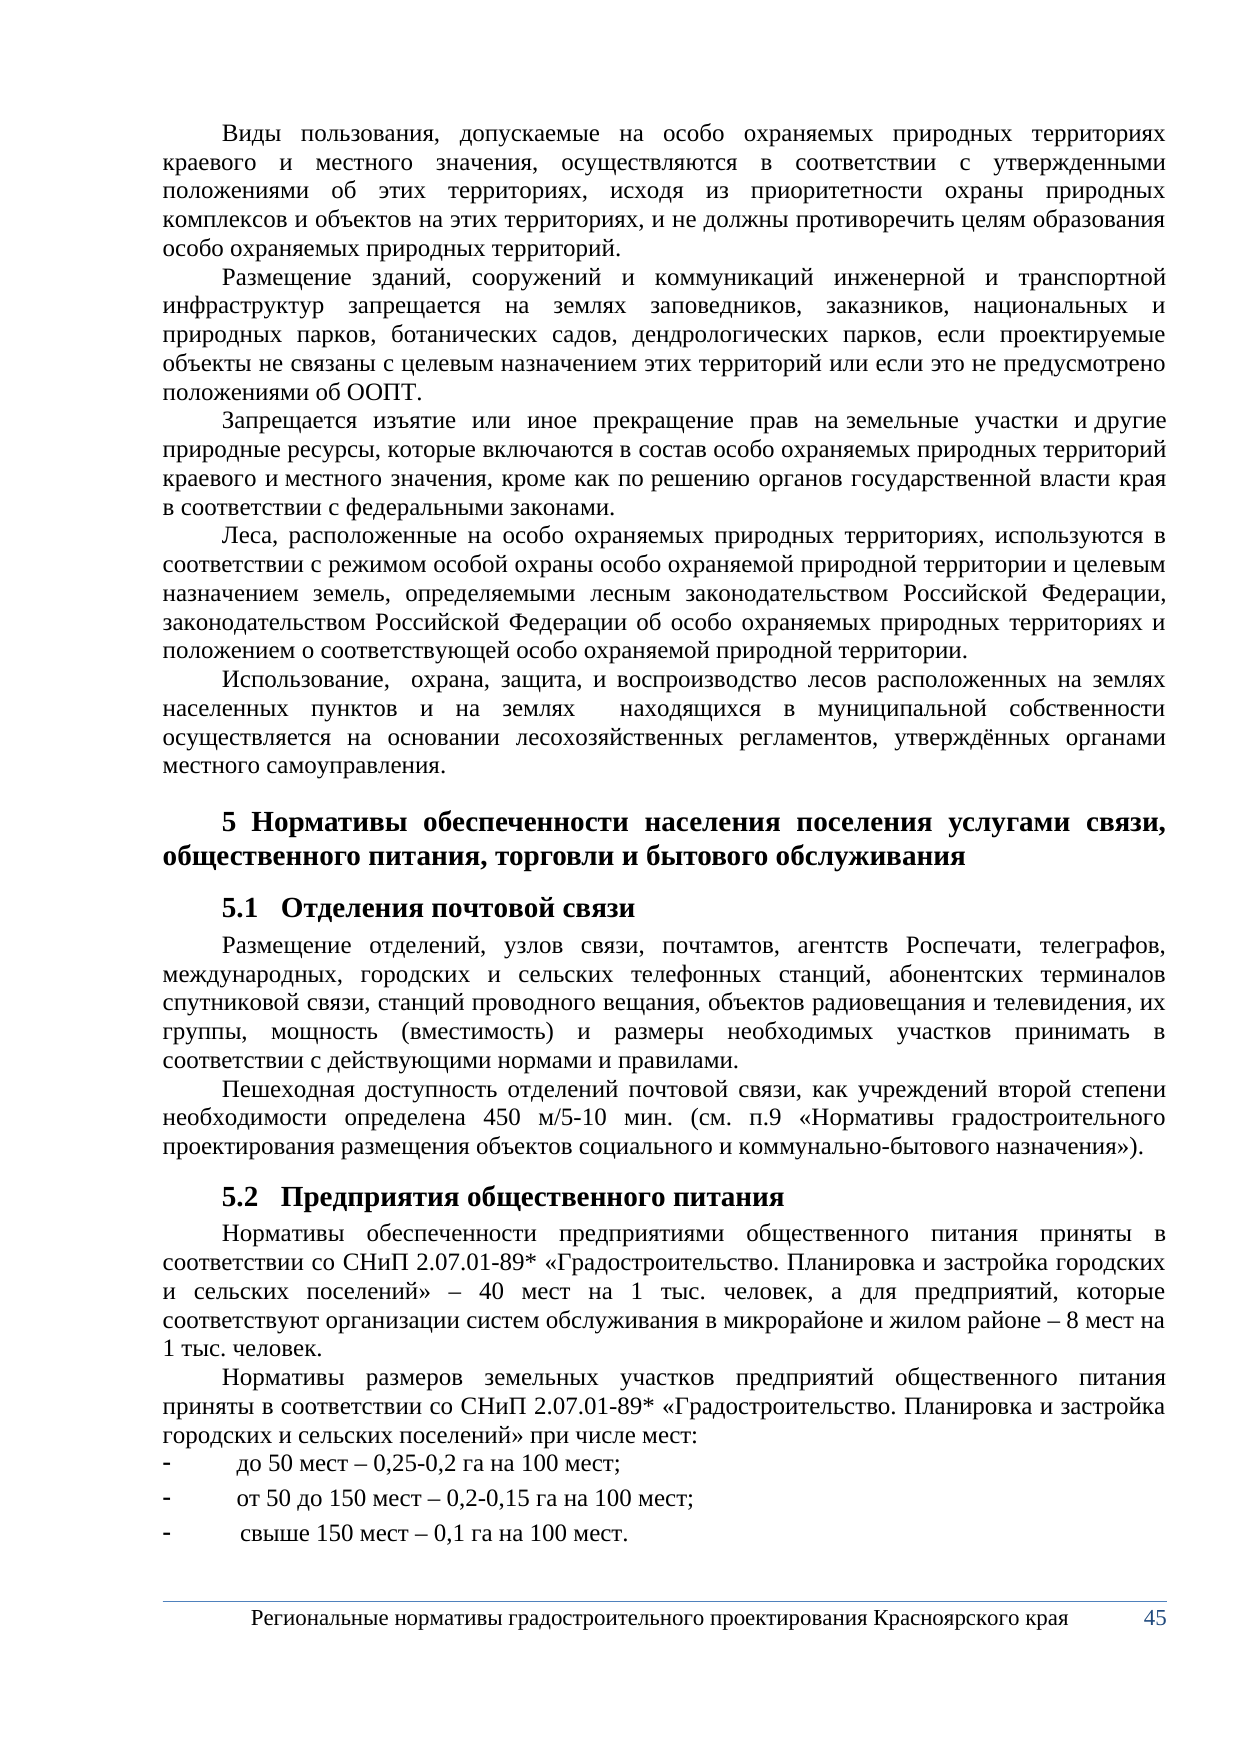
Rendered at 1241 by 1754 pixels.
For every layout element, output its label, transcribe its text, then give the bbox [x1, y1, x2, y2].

text Использование, охрана, защита, и воспроизводство лесов расположенных на землях населенных пунктов и на землях находящихся в муниципальной собственности осуществляется на основании лесохозяйственных регламентов, утверждённых органами местного самоуправления. [162, 664, 1167, 779]
subtitle Отделения почтовой связи [162, 890, 1167, 924]
subtitle Нормативы обеспеченности населения поселения услугами связи, общественного питания, торговли и бытового обслуживания [162, 804, 1167, 871]
text Пешеходная доступность отделений почтовой связи, как учреждений второй степени необходимости определена 450 м/5-10 мин. (см. п.9 «Нормативы градостроительного проектирования размещения объектов социального и коммунально-бытового назначения»). [162, 1074, 1167, 1160]
text Леса, расположенные на особо охраняемых природных территориях, используются в соответствии с режимом особой охраны особо охраняемой природной территории и целевым назначением земель, определяемыми лесным законодательством Российской Федерации, законодательством Российской Федерации об особо охраняемых природных территориях и положением о соответствующей особо охраняемой природной территории. [162, 521, 1167, 664]
list до 50 мест – 0,25-0,2 га на 100 мест; [162, 1448, 1167, 1477]
subtitle Предприятия общественного питания [162, 1179, 1167, 1212]
text Виды пользования, допускаемые на особо охраняемых природных территориях краевого и местного значения, осуществляются в соответствии с утвержденными положениями об этих территориях, исходя из приоритетности охраны природных комплексов и объектов на этих территориях, и не должны противоречить целям образования особо охраняемых природных территорий. [162, 118, 1167, 262]
list от 50 до 150 мест – 0,2-0,15 га на 100 мест; [162, 1483, 1167, 1512]
text Нормативы обеспеченности предприятиями общественного питания приняты в соответствии со СНиП 2.07.01-89* «Градостроительство. Планировка и застройка городских и сельских поселений» – 40 мест на 1 тыс. человек, а для предприятий, которые соответствуют организации систем обслуживания в микрорайоне и жилом районе – 8 мест на 1 тыс. человек. [162, 1218, 1167, 1362]
text Запрещается изъятие или иное прекращение прав на земельные участки и другие природные ресурсы, которые включаются в состав особо охраняемых природных территорий краевого и местного значения, кроме как по решению органов государственной власти края в соответствии с федеральными законами. [162, 406, 1167, 521]
text Размещение зданий, сооружений и коммуникаций инженерной и транспортной инфраструктур запрещается на землях заповедников, заказников, национальных и природных парков, ботанических садов, дендрологических парков, если проектируемые объекты не связаны с целевым назначением этих территорий или если это не предусмотрено положениями об ООПТ. [162, 262, 1167, 406]
text Размещение отделений, узлов связи, почтамтов, агентств Роспечати, телеграфов, международных, городских и сельских телефонных станций, абонентских терминалов спутниковой связи, станций проводного вещания, объектов радиовещания и телевидения, их группы, мощность (вместимость) и размеры необходимых участков принимать в соответствии с действующими нормами и правилами. [162, 930, 1167, 1074]
list свыше 150 мест – 0,1 га на 100 мест. [162, 1518, 1167, 1547]
text Нормативы размеров земельных участков предприятий общественного питания приняты в соответствии со СНиП 2.07.01-89* «Градостроительство. Планировка и застройка городских и сельских поселений» при числе мест: [162, 1362, 1167, 1448]
